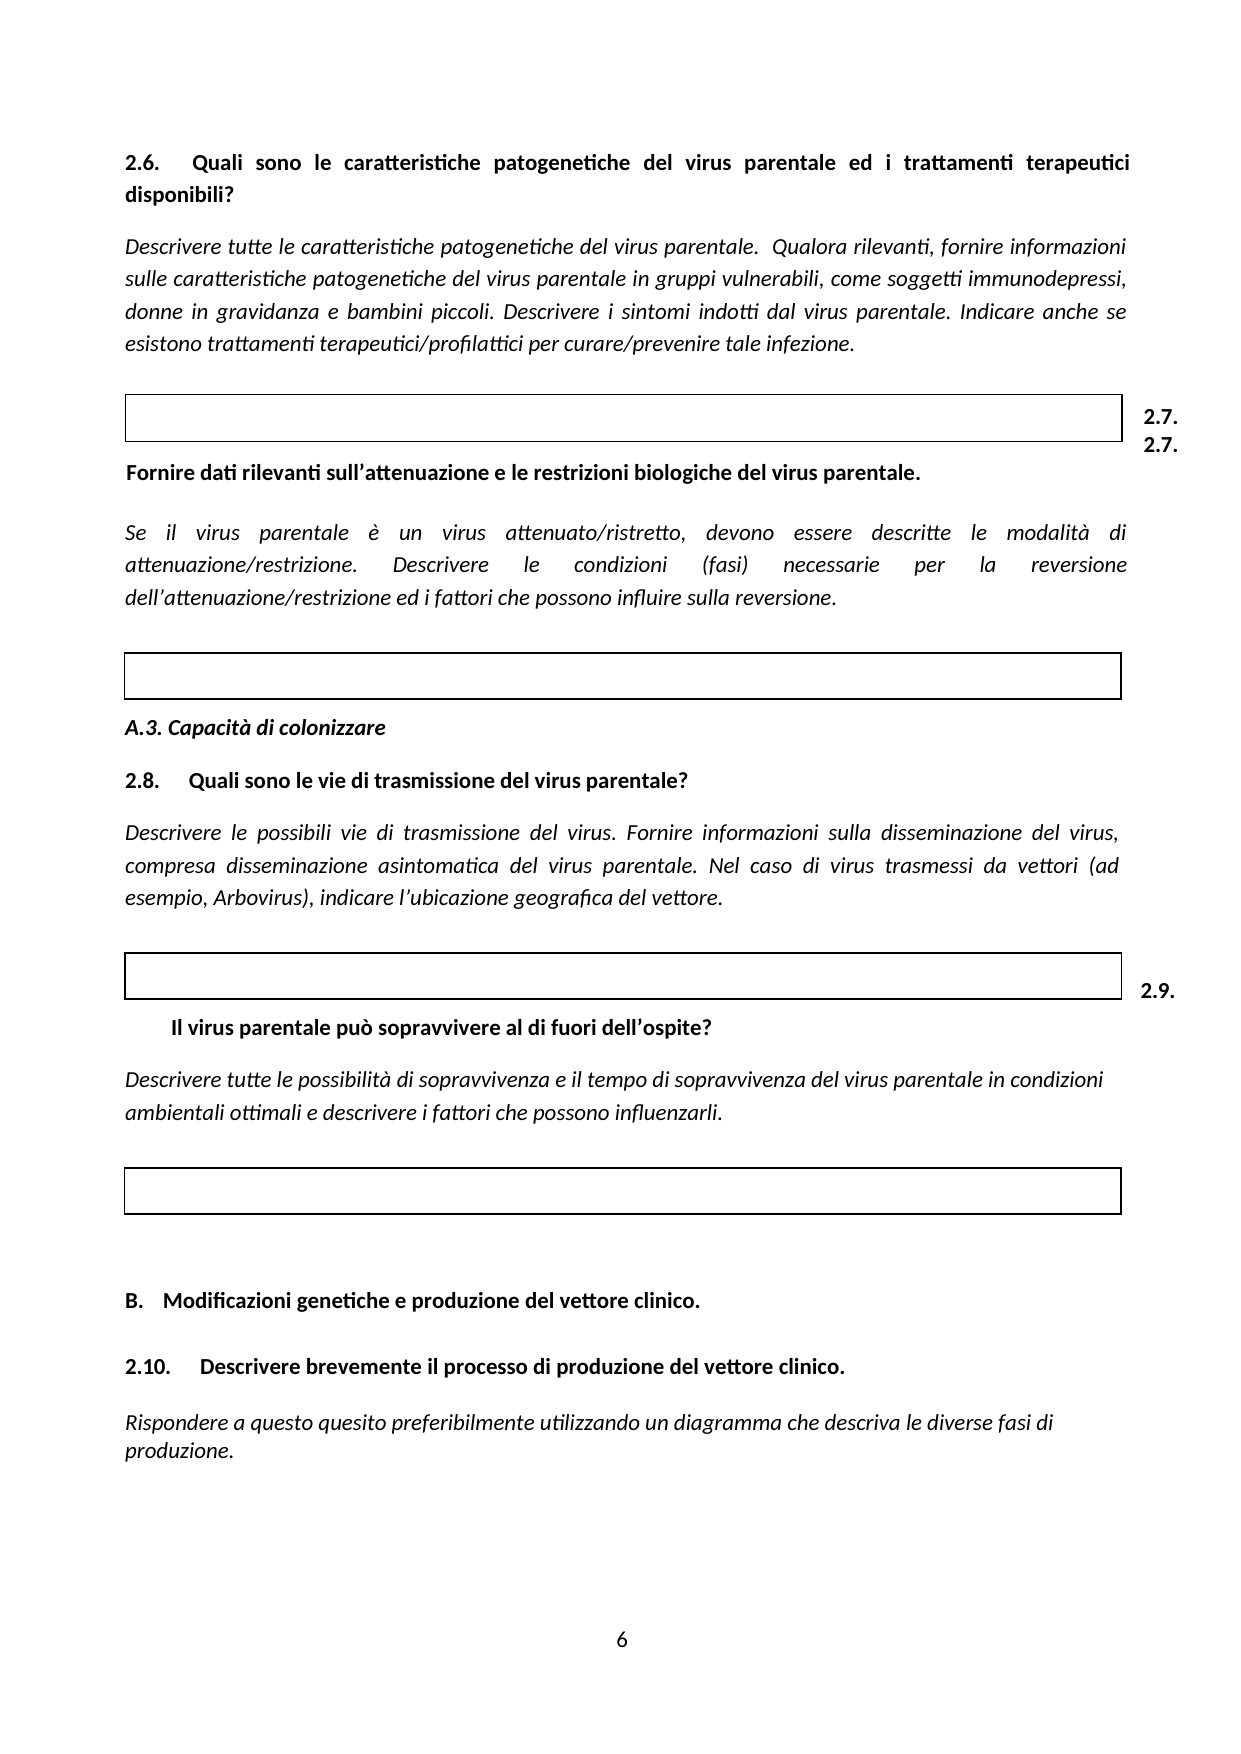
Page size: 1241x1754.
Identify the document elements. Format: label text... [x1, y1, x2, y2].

subtitle Il virus parentale può sopravvivere al di fuori dell’ospite? [125, 977, 1143, 1041]
text Se il virus parentale è un virus attenuato/ristretto, devono essere descritte le modalità di attenuazione/restrizione. Descrivere le condizioni (fasi) necessarie per la reversione dell’attenuazione/restrizione ed i fattori che possono influire sulla reversione. [125, 518, 1131, 611]
list Descrivere brevemente il processo di produzione del vettore clinico. [125, 1352, 1143, 1380]
text Descrivere tutte le caratteristiche patogenetiche del virus parentale. Qualora rilevanti, fornire informazioni sulle caratteristiche patogenetiche del virus parentale in gruppi vulnerabili, come soggetti immunodepressi, donne in gravidanza e bambini piccoli. Descrivere i sintomi indotti dal virus parentale. Indicare anche se esistono trattamenti terapeutici/profilattici per curare/prevenire tale infezione. [125, 232, 1131, 357]
text Rispondere a questo quesito preferibilmente utilizzando un diagramma che descriva le diverse fasi di produzione. [125, 1408, 1143, 1464]
subtitle A.3. Capacità di colonizzare [125, 672, 1143, 741]
list Quali sono le vie di trasmissione del virus parentale? [125, 766, 1143, 794]
subtitle Fornire dati rilevanti sull’attenuazione e le restrizioni biologiche del virus parentale. [126, 402, 1143, 486]
list Quali sono le caratteristiche patogenetiche del virus parentale ed i trattamenti terapeutici disponibili? [125, 148, 1131, 208]
text Descrivere tutte le possibilità di sopravvivenza e il tempo di sopravvivenza del virus parentale in condizioni ambientali ottimali e descrivere i fattori che possono influenzarli. [125, 1065, 1143, 1126]
text Descrivere le possibili vie di trasmissione del virus. Fornire informazioni sulla disseminazione del virus, compresa disseminazione asintomatica del virus parentale. Nel caso di virus trasmessi da vettori (ad esempio, Arbovirus), indicare l’ubicazione geografica del vettore. [125, 818, 1123, 911]
subtitle Modificazioni genetiche e produzione del vettore clinico. [125, 1287, 1143, 1314]
